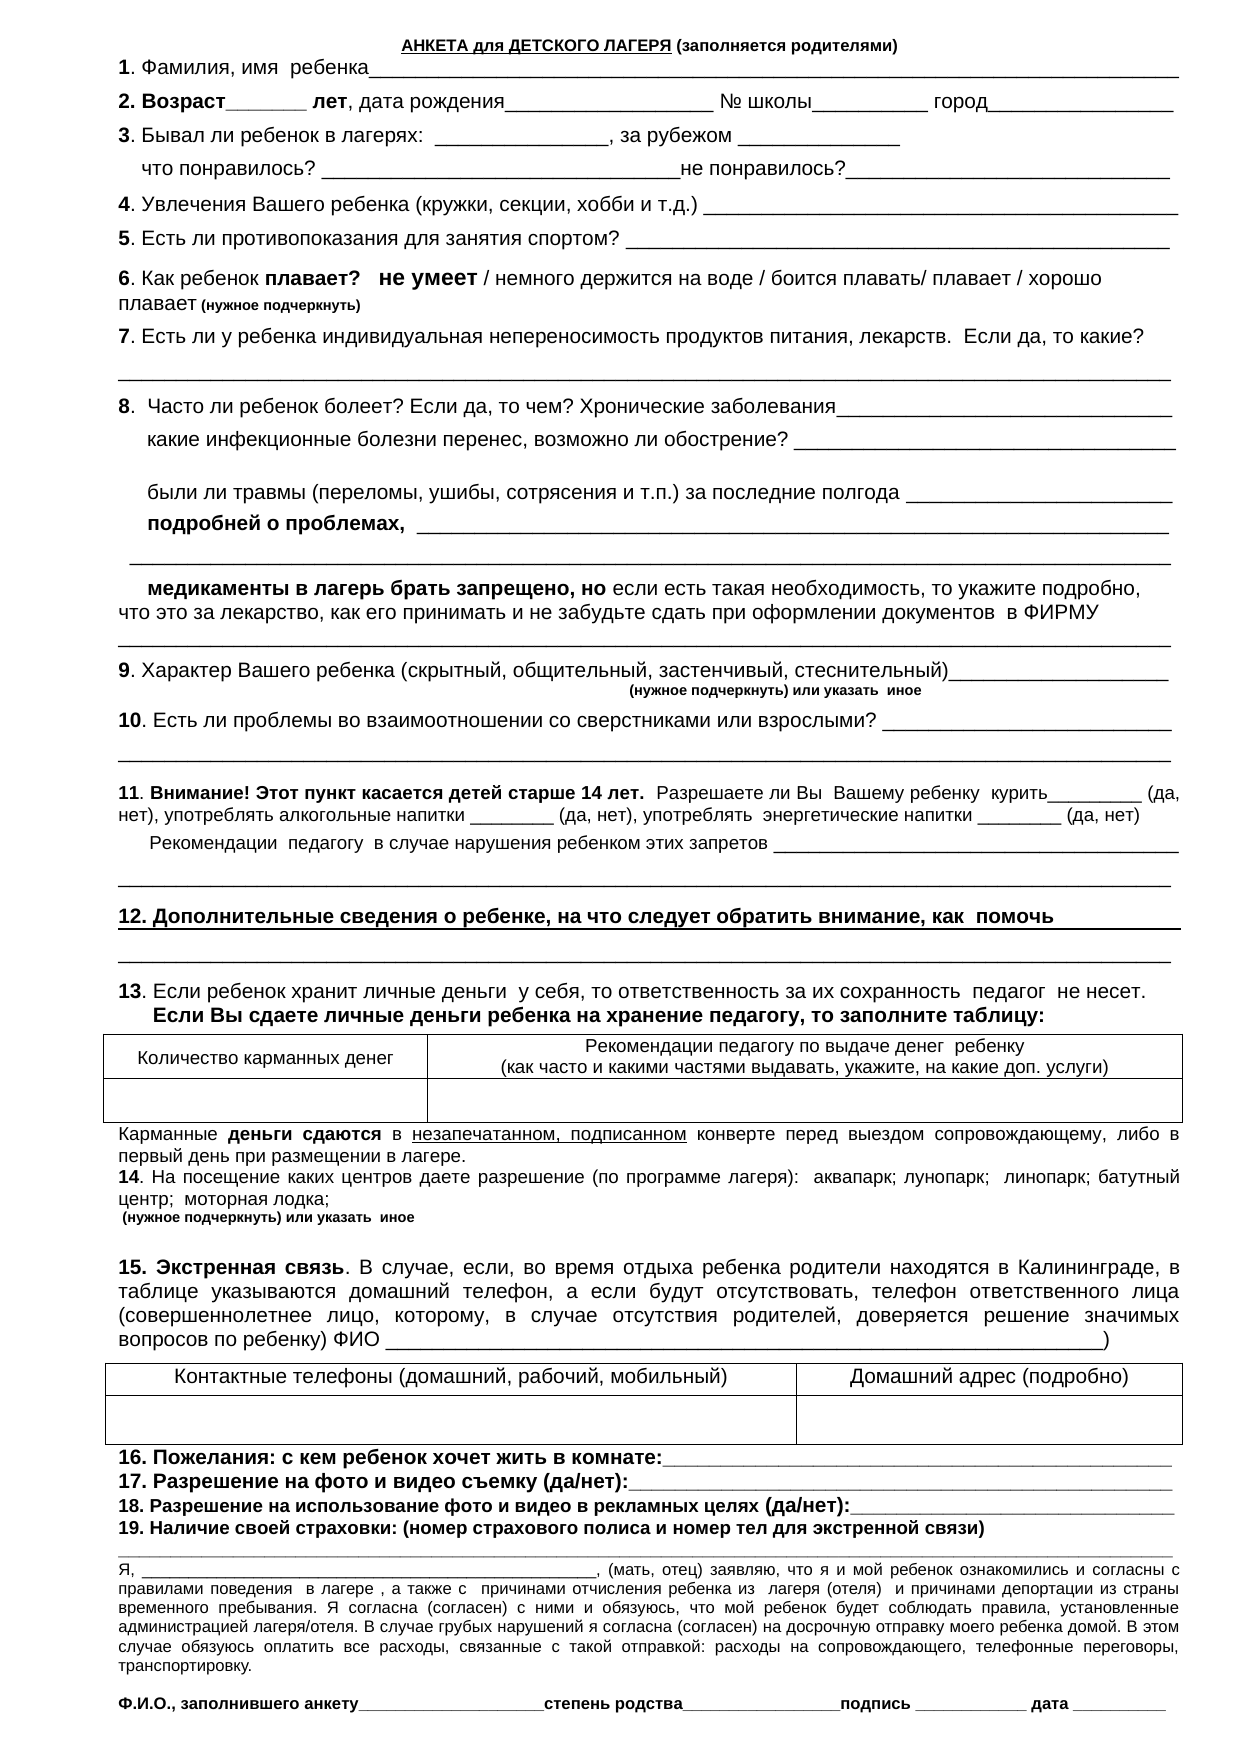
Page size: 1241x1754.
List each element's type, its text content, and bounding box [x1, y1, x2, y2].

text ___________________________________________________________________________________________ [118, 864, 1181, 888]
text Я, _________________________________________________, (мать, отец) заявляю, что я и мой ребенок ознакомились и согласны с правилами поведения в лагере , а также с причинами отчисления ребенка из лагеря (отеля) и причинами депортации из страны временного пребывания. Я согласна (согласен) с ними и обязуюсь, что мой ребенок будет соблюдать правила, установленные администрацией лагеря/отеля. В случае грубых нарушений я согласна (согласен) на досрочную отправку моего ребенка домой. В этом случае обязуюсь оплатить все расходы, связанные с такой отправкой: расходы на сопровождающего, телефонные переговоры, транспортировку. [118, 1560, 1181, 1675]
text АНКЕТА для ДЕТСКОГО ЛАГЕРЯ (заполняется родителями) [118, 36, 1181, 55]
text ___________________________________________________________________________________________ [118, 739, 1181, 763]
text Если Вы сдаете личные деньги ребенка на хранение педагогу, то заполните таблицу: [118, 1002, 1181, 1026]
text 1. Фамилия, имя ребенка______________________________________________________________________ [118, 55, 1181, 79]
text _____________________________________________________________________________________________________ [118, 1538, 1181, 1560]
text 18. Разрешение на использование фото и видео в рекламных целях (да/нет):____________________________ [118, 1493, 1181, 1517]
text медикаменты в лагерь брать запрещено, но если есть такая необходимость, то укажите подробно, [118, 576, 1181, 600]
table_header Домашний адрес (подробно) [797, 1364, 1182, 1395]
text Ф.И.О., заполнившего анкету____________________степень родства_________________подпись ____________ дата __________ [118, 1694, 1181, 1713]
table_header Контактные телефоны (домашний, рабочий, мобильный) [106, 1364, 796, 1395]
table_cell [428, 1079, 1182, 1122]
text что понравилось? _______________________________не понравилось?____________________________ [118, 156, 1181, 180]
text 3. Бывал ли ребенок в лагерях: _______________, за рубежом ______________ [118, 122, 1181, 146]
text были ли травмы (переломы, ушибы, сотрясения и т.п.) за последние полгода _______________________ [118, 480, 1181, 504]
text Карманные деньги сдаются в незапечатанном, подписанном конверте перед выездом сопровождающему, либо в первый день при размещении в лагере. [118, 1123, 1181, 1166]
text 11. Внимание! Этот пункт касается детей старше 14 лет. Разрешаете ли Вы Вашему ребенку курить_________ (да, нет), употреблять алкогольные напитки ________ (да, нет), употреблять энергетические напитки ________ (да, нет) [118, 782, 1181, 825]
table_cell [106, 1396, 796, 1444]
text 10. Есть ли проблемы во взаимоотношении со сверстниками или взрослыми? _________________________ [118, 708, 1181, 732]
text 7. Есть ли у ребенка индивидуальная непереносимость продуктов питания, лекарств. Если да, то какие? [118, 324, 1181, 348]
text ___________________________________________________________________________________________ [118, 624, 1181, 648]
text 19. Наличие своей страховки: (номер страхового полиса и номер тел для экстренной связи) [118, 1517, 1181, 1538]
table_header Рекомендации педагогу по выдаче денег ребенку (как часто и какими частями выдавать, укажите, на какие доп. услуги) [428, 1035, 1182, 1078]
text Рекомендации педагогу в случае нарушения ребенком этих запретов ___________________________________ [118, 830, 1181, 854]
text 14. На посещение каких центров даете разрешение (по программе лагеря): аквапарк; лунопарк; линопарк; батутный центр; моторная лодка; [118, 1166, 1181, 1209]
text ___________________________________________________________________________________________ [118, 358, 1181, 382]
table_cell [104, 1079, 427, 1122]
text 13. Если ребенок хранит личные деньги у себя, то ответственность за их сохранность педагог не несет. [118, 978, 1181, 1002]
text 16. Пожелания: с кем ребенок хочет жить в комнате:____________________________________________ [118, 1445, 1181, 1469]
table_header Количество карманных денег [104, 1035, 427, 1078]
text 4. Увлечения Вашего ребенка (кружки, секции, хобби и т.д.) _________________________________________ [118, 192, 1181, 216]
text что это за лекарство, как его принимать и не забудьте сдать при оформлении документов в ФИРМУ [118, 600, 1181, 624]
text 5. Есть ли противопоказания для занятия спортом? _______________________________________________ [118, 226, 1181, 249]
text 15. Экстренная связь. В случае, если, во время отдыха ребенка родители находятся в Калининграде, в таблице указываются домашний телефон, а если будут отсутствовать, телефон ответственного лица (совершеннолетнее лицо, которому, в случае отсутствия родителей, доверяется решение значимых вопросов по ребенку) ФИО ______________________________________________________________) [118, 1255, 1181, 1351]
text 2. Возраст_______ лет, дата рождения__________________ № школы__________ город________________ [118, 89, 1181, 113]
text __________________________________________________________________________________________ [118, 542, 1181, 566]
text 12. Дополнительные сведения о ребенке, на что следует обратить внимание, как помочь [118, 904, 1181, 928]
text (нужное подчеркнуть) или указать иное [118, 1209, 1181, 1226]
text (нужное подчеркнуть) или указать иное [118, 681, 1181, 698]
table_cell [797, 1396, 1182, 1444]
text 17. Разрешение на фото и видео съемку (да/нет):_______________________________________________ [118, 1469, 1181, 1493]
text 9. Характер Вашего ребенка (скрытный, общительный, застенчивый, стеснительный)___________________ [118, 657, 1181, 681]
text какие инфекционные болезни перенес, возможно ли обострение? _________________________________ [118, 427, 1181, 451]
text ___________________________________________________________________________________________ [118, 940, 1181, 964]
text 8. Часто ли ребенок болеет? Если да, то чем? Хронические заболевания_____________________________ [118, 393, 1181, 417]
text 6. Как ребенок плавает? не умеет / немного держится на воде / боится плавать/ плавает / хорошо плавает (нужное подчеркнуть) [118, 264, 1181, 314]
text подробней о проблемах, _________________________________________________________________ [118, 511, 1181, 535]
